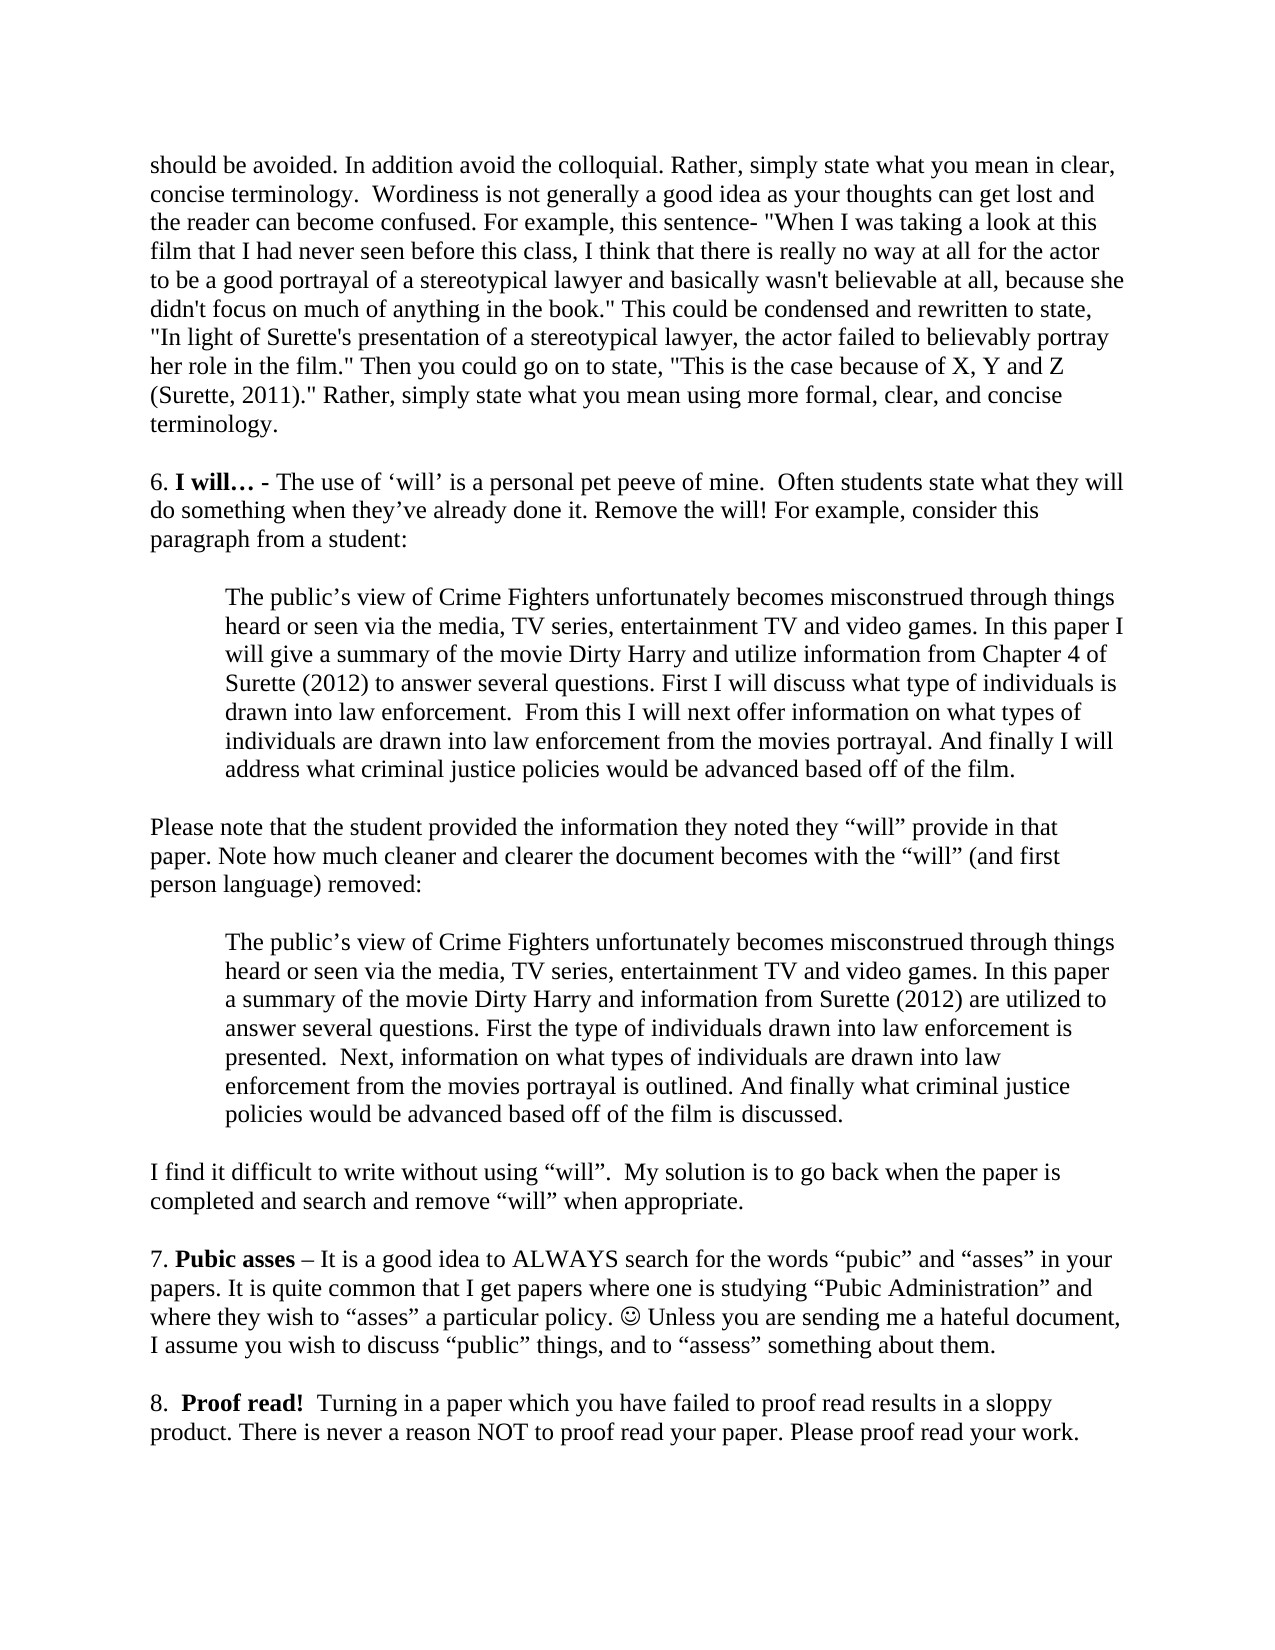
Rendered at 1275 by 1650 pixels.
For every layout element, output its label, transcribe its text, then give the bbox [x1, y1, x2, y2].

text 8. Proof read! Turning in a paper which you have failed to proof read results in a sloppy product. There is never a reason NOT to proof read your paper. Please proof read your work. [150, 1388, 1125, 1446]
text I find it difficult to write without using “will”. My solution is to go back when the paper is completed and search and remove “will” when appropriate. [150, 1157, 1125, 1215]
text The public’s view of Crime Fighters unfortunately becomes misconstrued through things heard or seen via the media, TV series, entertainment TV and video games. In this paper a summary of the movie Dirty Harry and information from Surette (2012) are utilized to answer several questions. First the type of individuals drawn into law enforcement is presented. Next, information on what types of individuals are drawn into law enforcement from the movies portrayal is outlined. And finally what criminal justice policies would be advanced based off of the film is discussed. [225, 927, 1125, 1128]
text 6. I will… - The use of ‘will’ is a personal pet peeve of mine. Often students state what they will do something when they’ve already done it. Remove the will! For example, consider this paragraph from a student: [150, 467, 1125, 553]
text Please note that the student provided the information they noted they “will” provide in that paper. Note how much cleaner and clearer the document becomes with the “will” (and first person language) removed: [150, 812, 1125, 898]
text 7. Pubic asses – It is a good idea to ALWAYS search for the words “pubic” and “asses” in your papers. It is quite common that I get papers where one is studying “Pubic Administration” and where they wish to “asses” a particular policy. Unless you are sending me a hateful document, I assume you wish to discuss “public” things, and to “assess” something about them. [150, 1244, 1125, 1359]
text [150, 150, 1125, 437]
text The public’s view of Crime Fighters unfortunately becomes misconstrued through things heard or seen via the media, TV series, entertainment TV and video games. In this paper I will give a summary of the movie Dirty Harry and utilize information from Chapter 4 of Surette (2012) to answer several questions. First I will discuss what type of individuals is drawn into law enforcement. From this I will next offer information on what types of individuals are drawn into law enforcement from the movies portrayal. And finally I will address what criminal justice policies would be advanced based off of the film. [225, 582, 1125, 783]
